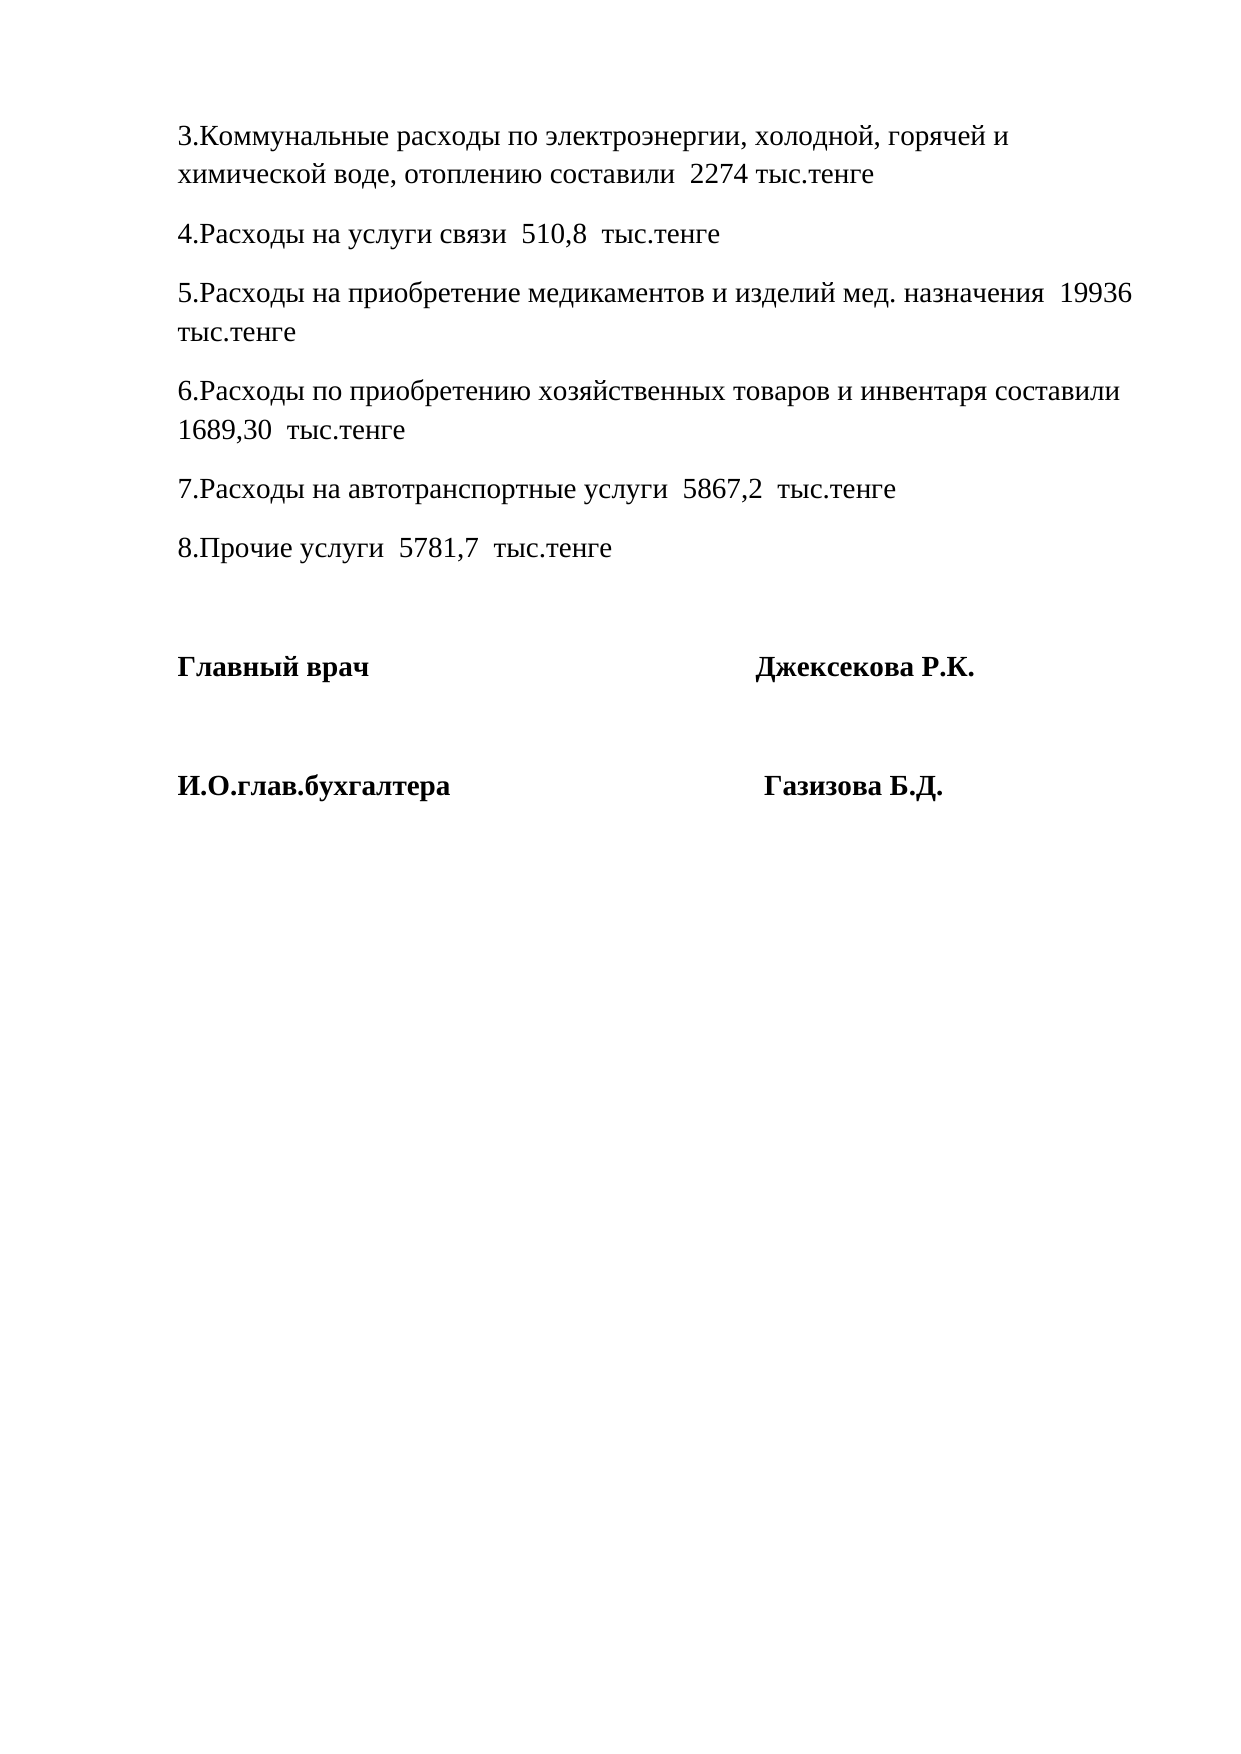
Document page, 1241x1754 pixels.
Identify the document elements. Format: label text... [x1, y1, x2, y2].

text И.О.глав.бухгалтера Газизова Б.Д. [177, 768, 1152, 802]
text 6.Расходы по приобретению хозяйственных товаров и инвентаря составили 1689,30 тыс.тенге [177, 373, 1152, 445]
text 7.Расходы на автотранспортные услуги 5867,2 тыс.тенге [177, 471, 1152, 505]
text 5.Расходы на приобретение медикаментов и изделий мед. назначения 19936 тыс.тенге [177, 275, 1152, 347]
text Главный врач Джексекова Р.К. [177, 649, 1152, 683]
text 3.Коммунальные расходы по электроэнергии, холодной, горячей и химической воде, отоплению составили 2274 тыс.тенге [177, 118, 1152, 190]
text 4.Расходы на услуги связи 510,8 тыс.тенге [177, 216, 1152, 249]
text 8.Прочие услуги 5781,7 тыс.тенге [177, 531, 1152, 564]
